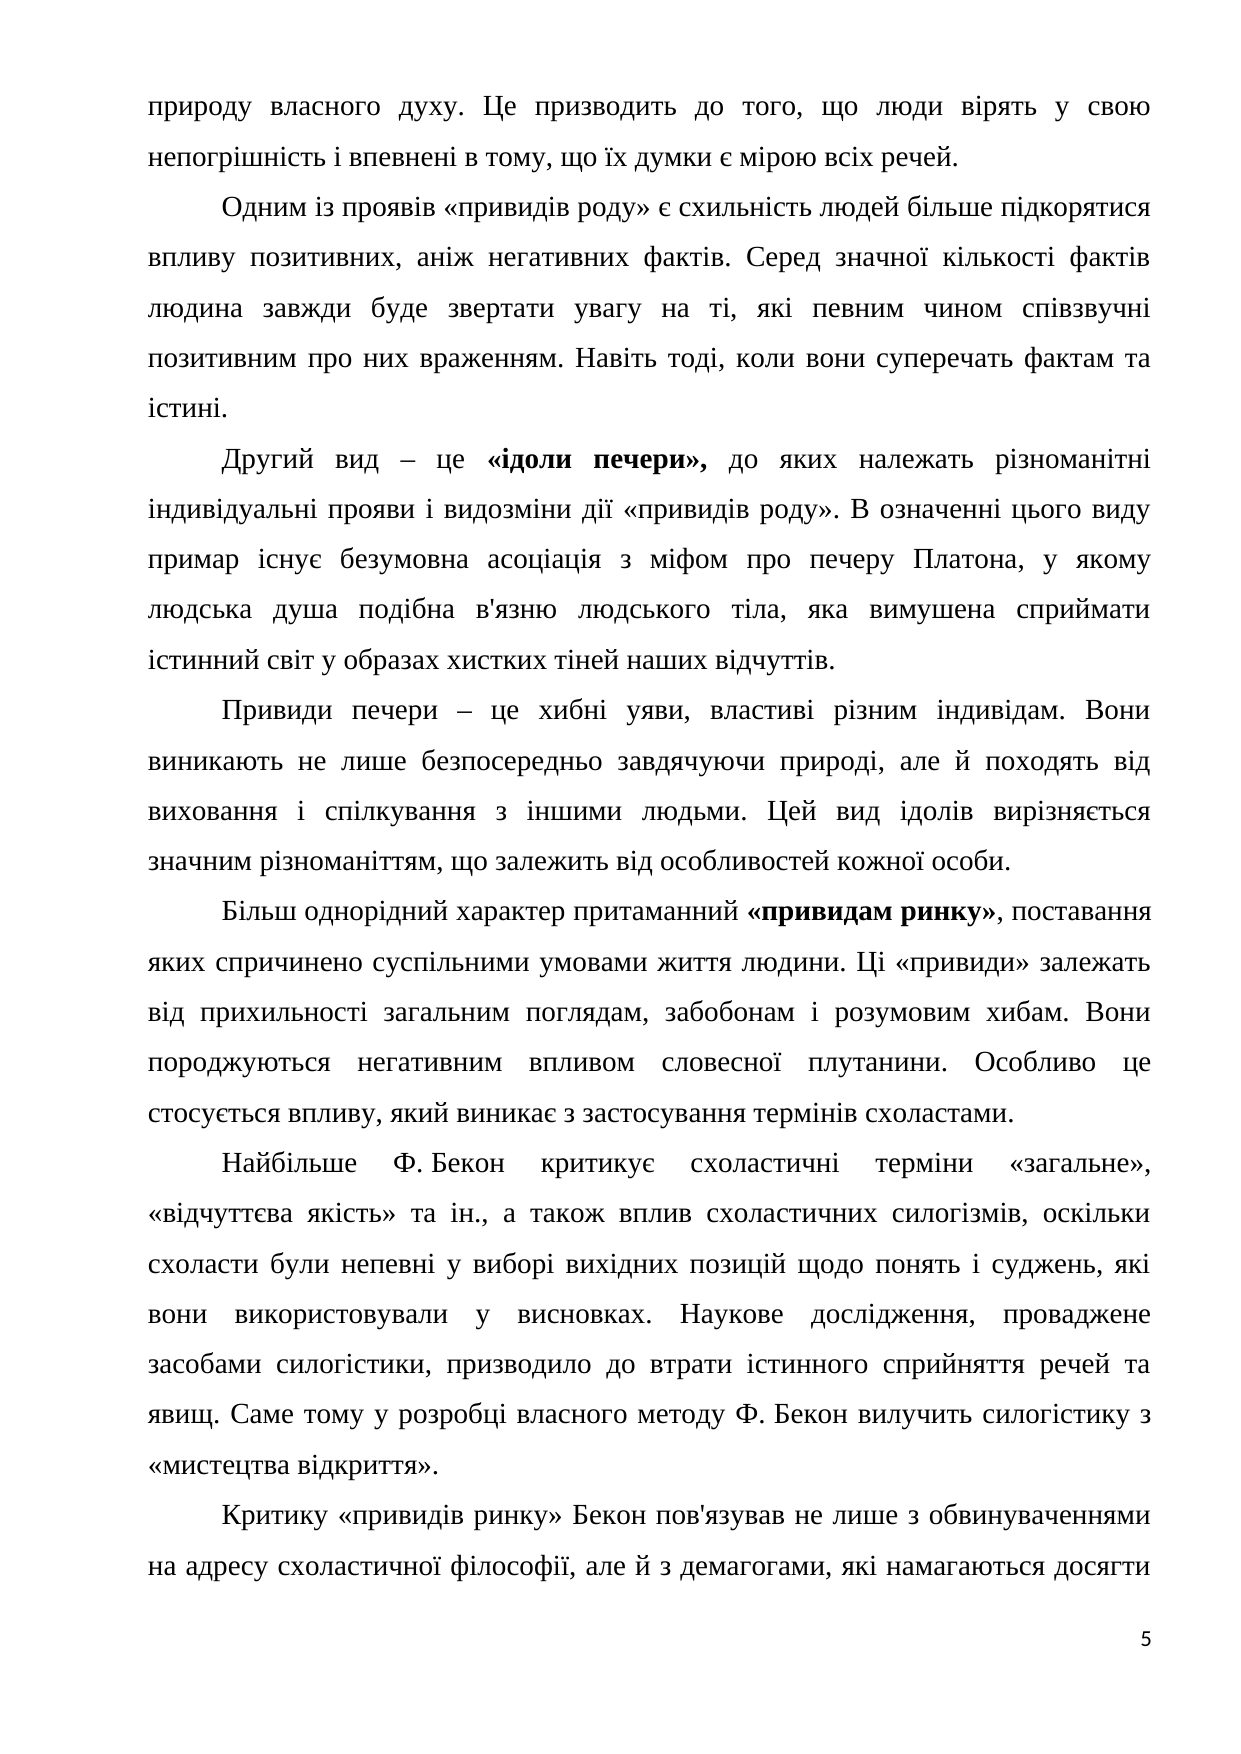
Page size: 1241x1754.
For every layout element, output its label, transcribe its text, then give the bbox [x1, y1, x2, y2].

text Більш однорідний характер притаманний «привидам ринку», поставання яких спричинено суспільними умовами життя людини. Ці «привиди» залежать від прихильності загальним поглядам, забобонам і розумовим хибам. Вони породжуються негативним впливом словесної плутанини. Особливо це стосується впливу, який виникає з застосування термінів схоластами. [148, 893, 1152, 1128]
text Найбільше Ф. Бекон критикує схоластичні терміни «загальне», «відчуттєва якість» та ін., а також вплив схоластичних силогізмів, оскільки схоласти були непевні у виборі вихідних позицій щодо понять і суджень, які вони використовували у висновках. Наукове дослідження, проваджене засобами силогістики, призводило до втрати істинного сприйняття речей та явищ. Саме тому у розробці власного методу Ф. Бекон вилучить силогістику з «мистецтва відкриття». [148, 1145, 1152, 1481]
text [148, 1497, 1152, 1581]
text Привиди печери – це хибні уяви, властиві різним індивідам. Вони виникають не лише безпосередньо завдячуючи природі, але й походять від виховання і спілкування з іншими людьми. Цей вид ідолів вирізняється значним різноманіттям, що залежить від особливостей кожної особи. [148, 692, 1152, 877]
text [148, 88, 1152, 172]
text Одним із проявів «привидів роду» є схильність людей більше підкорятися впливу позитивних, аніж негативних фактів. Серед значної кількості фактів людина завжди буде звертати увагу на ті, які певним чином співзвучні позитивним про них враженням. Навіть тоді, коли вони суперечать фактам та істині. [148, 189, 1152, 424]
text Другий вид – це «ідоли печери», до яких належать різноманітні індивідуальні прояви і видозміни дії «привидів роду». В означенні цього виду примар існує безумовна асоціація з міфом про печеру Платона, у якому людська душа подібна в'язню людського тіла, яка вимушена сприймати істинний світ у образах хистких тіней наших відчуттів. [148, 441, 1152, 676]
